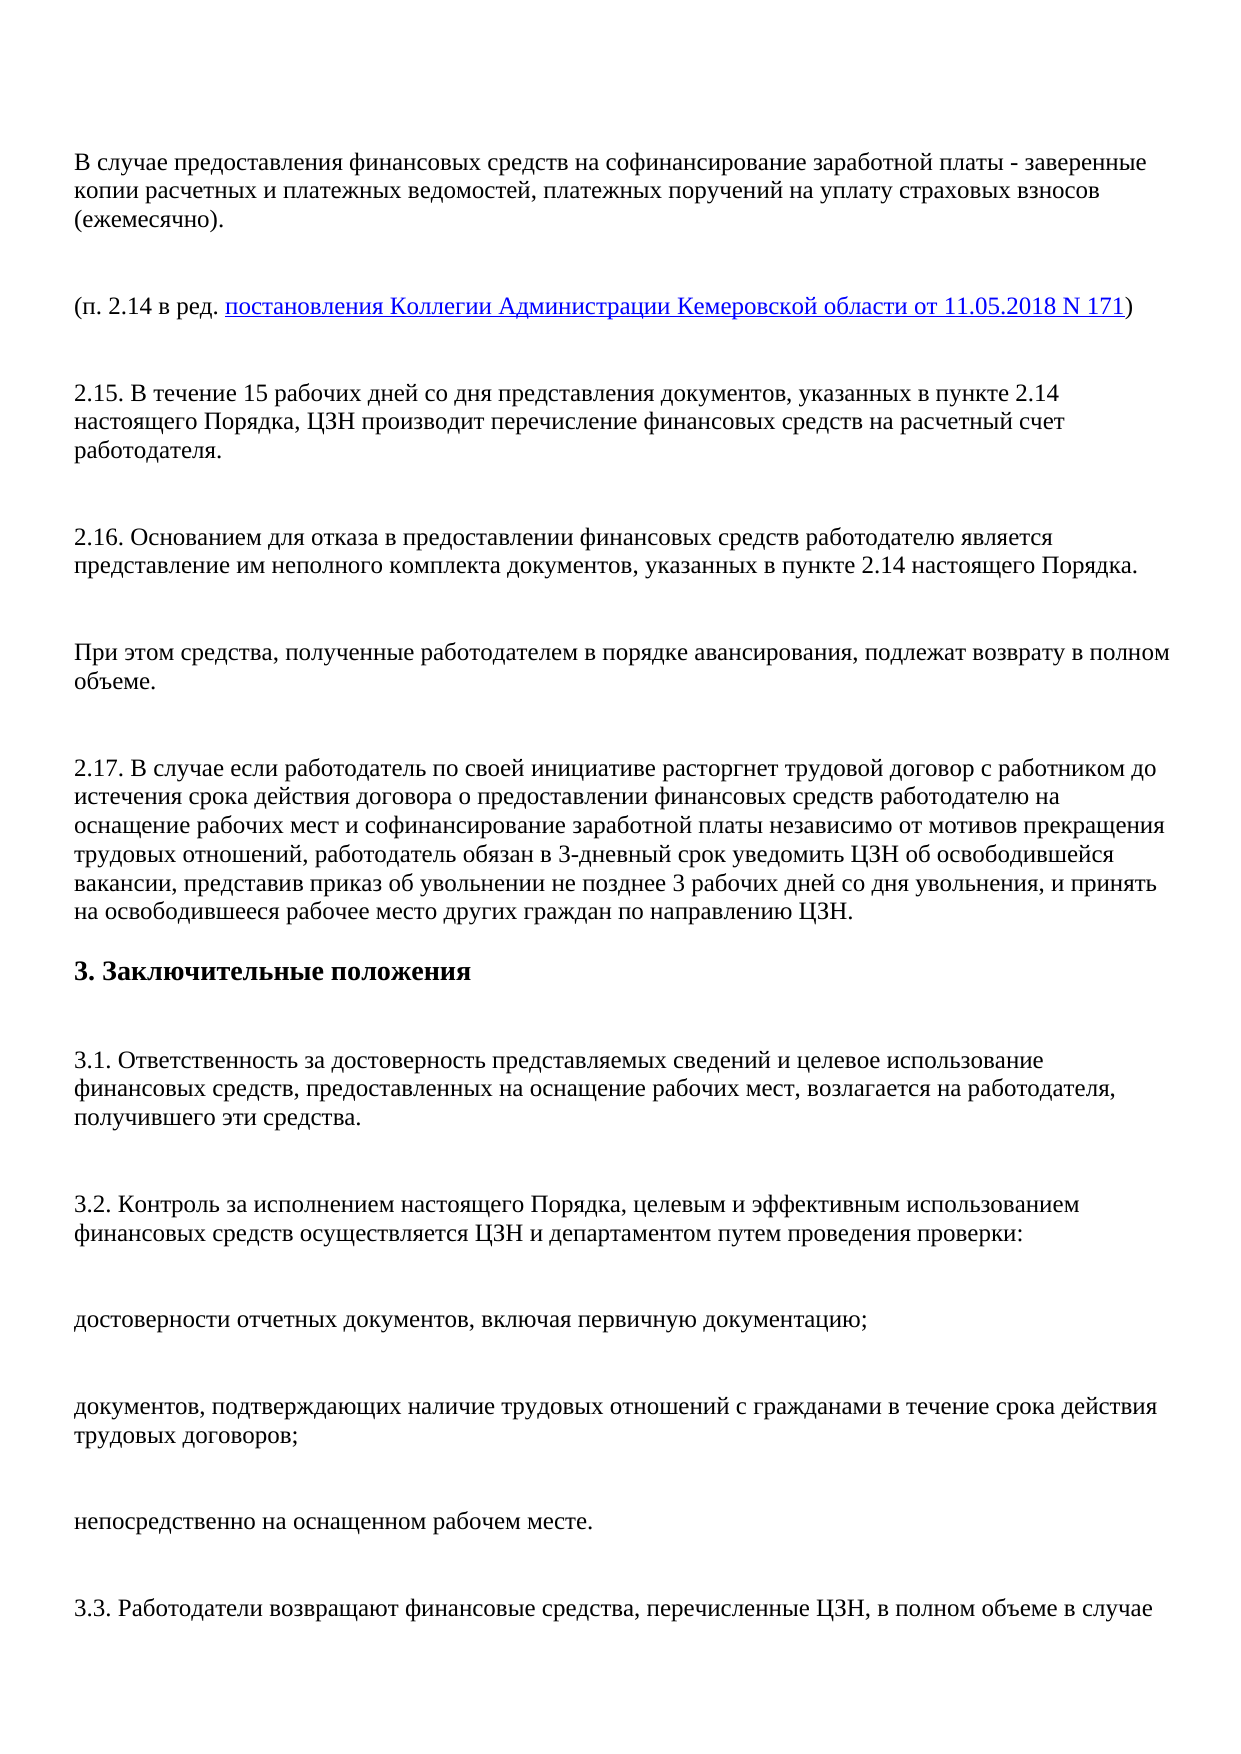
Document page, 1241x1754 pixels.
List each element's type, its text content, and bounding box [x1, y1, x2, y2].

text В случае предоставления финансовых средств на софинансирование заработной платы - заверенные копии расчетных и платежных ведомостей, платежных поручений на уплату страховых взносов (ежемесячно). [74, 118, 1181, 233]
text 2.15. В течение 15 рабочих дней со дня представления документов, указанных в пункте 2.14 настоящего Порядка, ЦЗН производит перечисление финансовых средств на расчетный счет работодателя. [74, 349, 1181, 464]
text 2.17. В случае если работодатель по своей инициативе расторгнет трудовой договор с работником до истечения срока действия договора о предоставлении финансовых средств работодателю на оснащение рабочих мест и софинансирование заработной платы независимо от мотивов прекращения трудовых отношений, работодатель обязан в 3-дневный срок уведомить ЦЗН об освободившейся вакансии, представив приказ об увольнении не позднее 3 рабочих дней со дня увольнения, и принять на освободившееся рабочее место других граждан по направлению ЦЗН. [74, 724, 1181, 925]
text (п. 2.14 в ред. постановления Коллегии Администрации Кемеровской области от 11.05.2018 N 171) [74, 262, 1181, 320]
text 2.16. Основанием для отказа в предоставлении финансовых средств работодателю является представление им неполного комплекта документов, указанных в пункте 2.14 настоящего Порядка. [74, 493, 1181, 579]
text непосредственно на оснащенном рабочем месте. [74, 1478, 1181, 1535]
text 3.1. Ответственность за достоверность представляемых сведений и целевое использование финансовых средств, предоставленных на оснащение рабочих мест, возлагается на работодателя, получившего эти средства. [74, 1016, 1181, 1131]
text документов, подтверждающих наличие трудовых отношений с гражданами в течение срока действия трудовых договоров; [74, 1362, 1181, 1448]
text достоверности отчетных документов, включая первичную документацию; [74, 1276, 1181, 1333]
text При этом средства, полученные работодателем в порядке авансирования, подлежат возврату в полном объеме. [74, 608, 1181, 695]
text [74, 1564, 1181, 1622]
text 3. Заключительные положения [74, 954, 1181, 987]
text 3.2. Контроль за исполнением настоящего Порядка, целевым и эффективным использованием финансовых средств осуществляется ЦЗН и департаментом путем проведения проверки: [74, 1160, 1181, 1246]
